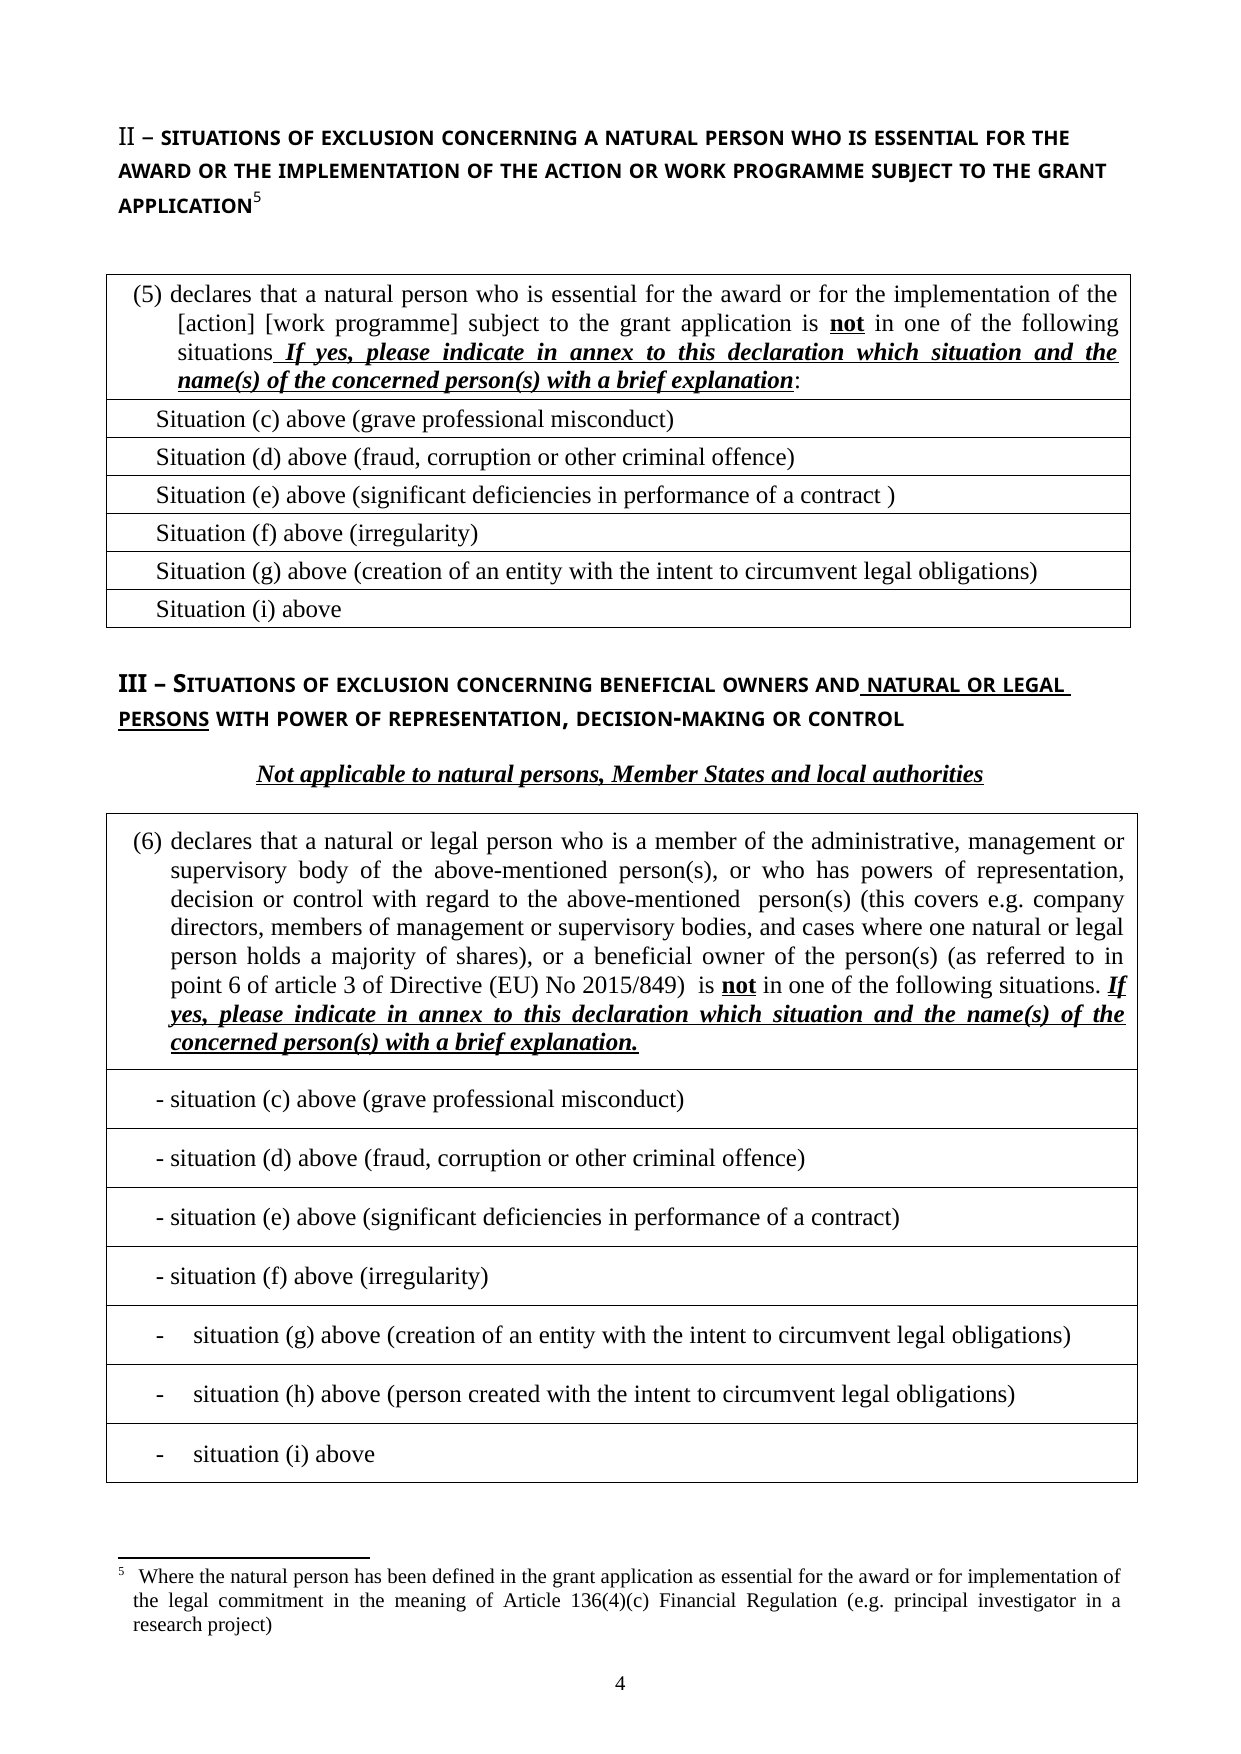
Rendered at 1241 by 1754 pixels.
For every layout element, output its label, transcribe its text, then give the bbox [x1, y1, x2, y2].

table_cell Situation (i) above [107, 590, 1130, 627]
table_cell situation (i) above [107, 1424, 1137, 1482]
table_cell - situation (e) above (significant deficiencies in performance of a contract) [107, 1188, 1137, 1246]
table_cell situation (h) above (person created with the intent to circumvent legal obligations) [107, 1365, 1137, 1423]
table_cell Situation (c) above (grave professional misconduct) [107, 400, 1130, 437]
title II – situations of exclusion concerning a natural person who is essential for the award or the implementation of the action or work programme subject to the grant application [118, 118, 1122, 220]
title III – Situations of exclusion concerning beneficial owners and natural or legal persons with power of representation, decision-making or control [118, 666, 1122, 734]
table_cell - situation (f) above (irregularity) [107, 1247, 1137, 1305]
table_cell Situation (g) above (creation of an entity with the intent to circumvent legal obligations) [107, 552, 1130, 589]
table_cell Situation (e) above (significant deficiencies in performance of a contract ) [107, 476, 1130, 513]
table_cell - situation (d) above (fraud, corruption or other criminal offence) [107, 1129, 1137, 1187]
table_cell Situation (f) above (irregularity) [107, 514, 1130, 551]
table_cell situation (g) above (creation of an entity with the intent to circumvent legal obligations) [107, 1306, 1137, 1364]
table_header (5) declares that a natural person who is essential for the award or for the implementation of the [action] [work programme] subject to the grant application is not in one of the following situations If yes, please indicate in annex to this declaration which situation and the name(s) of the concerned person(s) with a brief explanation: [107, 275, 1130, 398]
table_cell - situation (c) above (grave professional misconduct) [107, 1070, 1137, 1128]
text Not applicable to natural persons, Member States and local authorities [118, 759, 1122, 788]
table_cell Situation (d) above (fraud, corruption or other criminal offence) [107, 438, 1130, 475]
table_header declares that a natural or legal person who is a member of the administrative, management or supervisory body of the above-mentioned person(s), or who has powers of representation, decision or control with regard to the above-mentioned person(s) (this covers e.g. company directors, members of management or supervisory bodies, and cases where one natural or legal person holds a majority of shares), or a beneficial owner of the person(s) (as referred to in point 6 of article 3 of Directive (EU) No 2015/849) is not in one of the following situations. If yes, please indicate in annex to this declaration which situation and the name(s) of the concerned person(s) with a brief explanation. [107, 814, 1137, 1069]
